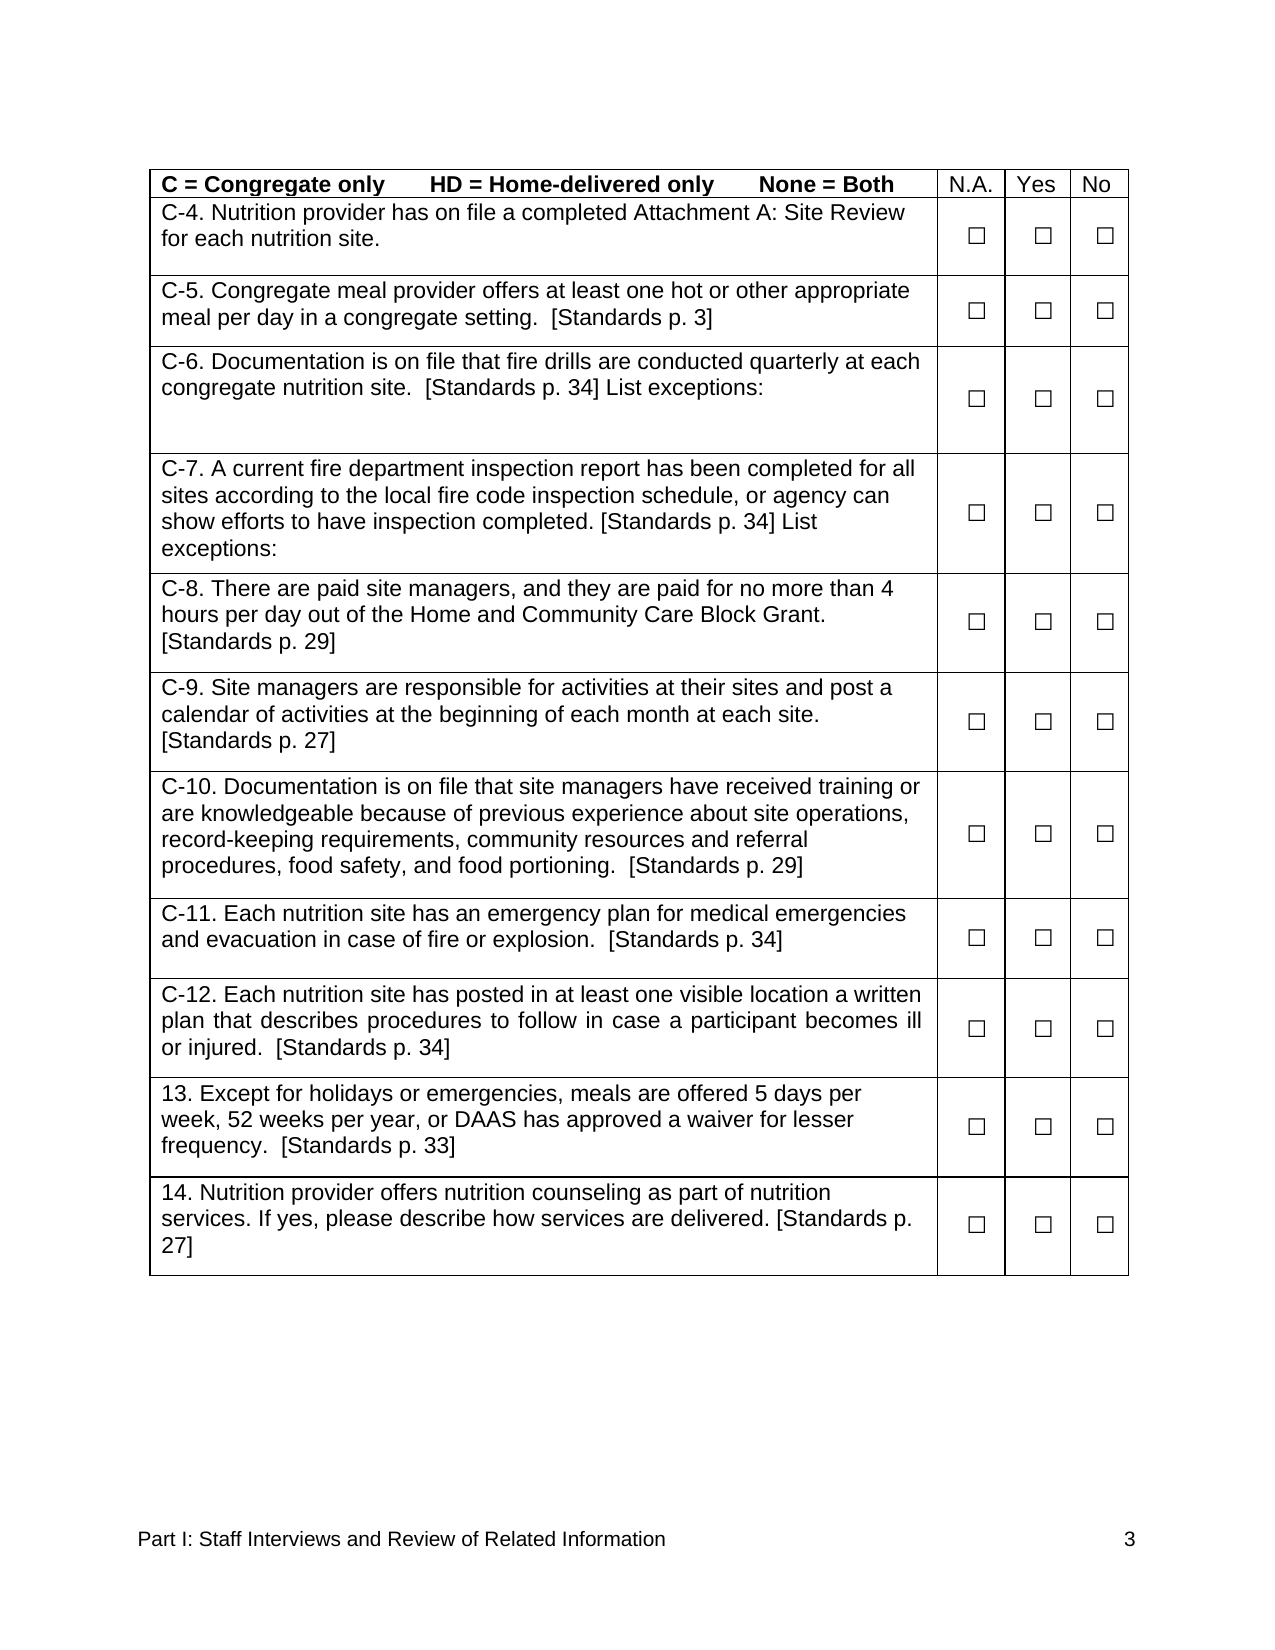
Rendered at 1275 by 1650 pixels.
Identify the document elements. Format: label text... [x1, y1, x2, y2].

table_cell C-7. A current fire department inspection report has been completed for all sites according to the local fire code inspection schedule, or agency can show efforts to have inspection completed. [Standards p. 34] List exceptions: [151, 454, 937, 573]
table_header Yes [1006, 170, 1070, 197]
table_cell C-12. Each nutrition site has posted in at least one visible location a written plan that describes procedures to follow in case a participant becomes ill or injured. [Standards p. 34] [151, 979, 937, 1077]
table_cell [1006, 772, 1070, 898]
table_cell [1006, 1178, 1070, 1274]
table_cell [1006, 276, 1070, 346]
table_cell 14. Nutrition provider offers nutrition counseling as part of nutrition services. If yes, please describe how services are delivered. [Standards p. 27] [151, 1178, 937, 1274]
table_cell [1006, 1078, 1070, 1176]
table_header C = Congregate only HD = Home-delivered only None = Both [151, 170, 937, 197]
table_cell [1006, 899, 1070, 978]
table_cell C-11. Each nutrition site has an emergency plan for medical emergencies and evacuation in case of fire or explosion. [Standards p. 34] [151, 899, 937, 978]
table_cell C-10. Documentation is on file that site managers have received training or are knowledgeable because of previous experience about site operations, record-keeping requirements, community resources and referral procedures, food safety, and food portioning. [Standards p. 29] [151, 772, 937, 898]
table_cell [1006, 574, 1070, 672]
table_cell C-8. There are paid site managers, and they are paid for no more than 4 hours per day out of the Home and Community Care Block Grant. [Standards p. 29] [151, 574, 937, 672]
table_cell [1006, 198, 1070, 275]
table_cell C-4. Nutrition provider has on file a completed Attachment A: Site Review for each nutrition site. [151, 198, 937, 275]
table_cell [1006, 979, 1070, 1077]
table_header N.A. [938, 170, 1004, 197]
table_cell [1006, 347, 1070, 453]
table_cell C-6. Documentation is on file that fire drills are conducted quarterly at each congregate nutrition site. [Standards p. 34] List exceptions: [151, 347, 937, 453]
table_cell [1006, 454, 1070, 573]
table_cell 13. Except for holidays or emergencies, meals are offered 5 days per week, 52 weeks per year, or DAAS has approved a waiver for lesser frequency. [Standards p. 33] [151, 1078, 937, 1176]
table_header No [1071, 170, 1128, 197]
table_cell [1006, 673, 1070, 771]
table_cell C-5. Congregate meal provider offers at least one hot or other appropriate meal per day in a congregate setting. [Standards p. 3] [151, 276, 937, 346]
table_cell C-9. Site managers are responsible for activities at their sites and post a calendar of activities at the beginning of each month at each site. [Standards p. 27] [151, 673, 937, 771]
